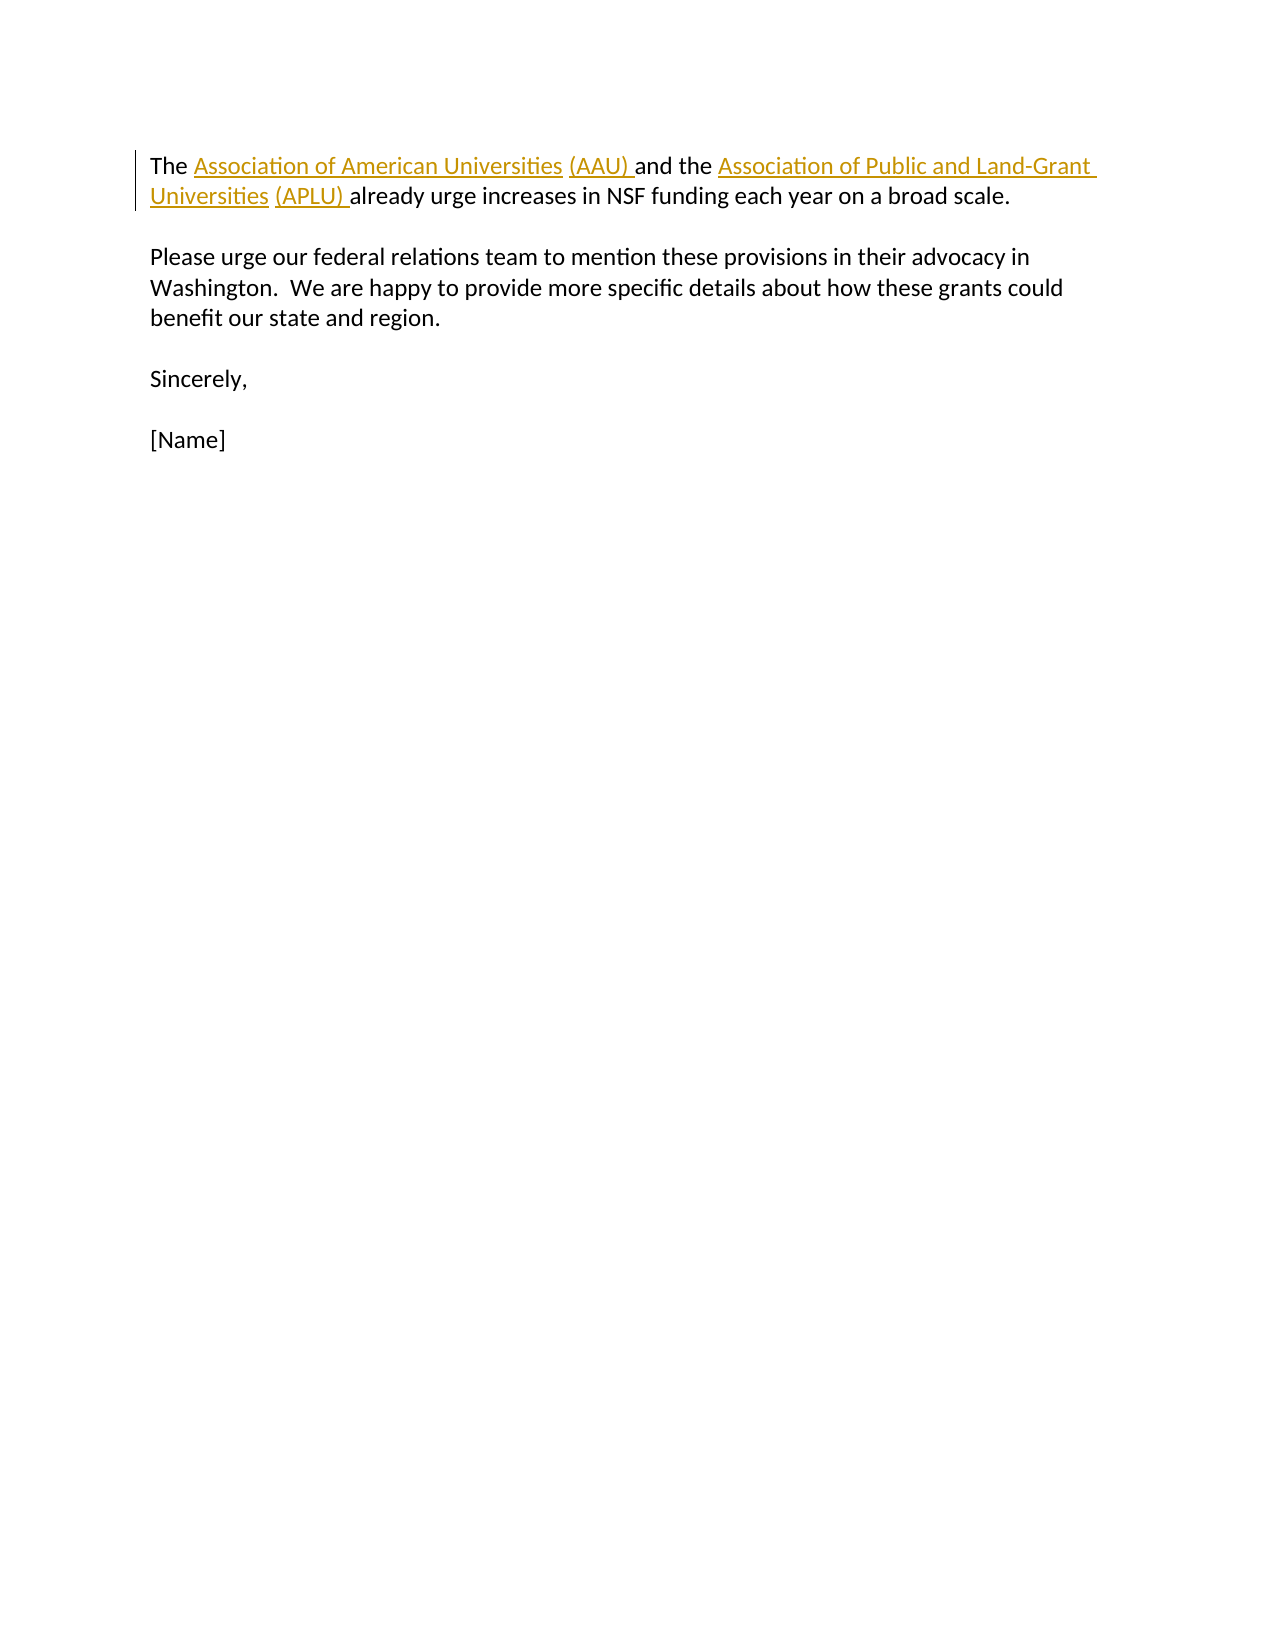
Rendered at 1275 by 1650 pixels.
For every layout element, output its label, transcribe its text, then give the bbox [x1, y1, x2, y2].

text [150, 150, 1125, 211]
text Sincerely, [150, 364, 1125, 394]
text [Name] [150, 425, 1125, 455]
text Please urge our federal relations team to mention these provisions in their advocacy in Washington. We are happy to provide more specific details about how these grants could benefit our state and region. [150, 242, 1125, 333]
